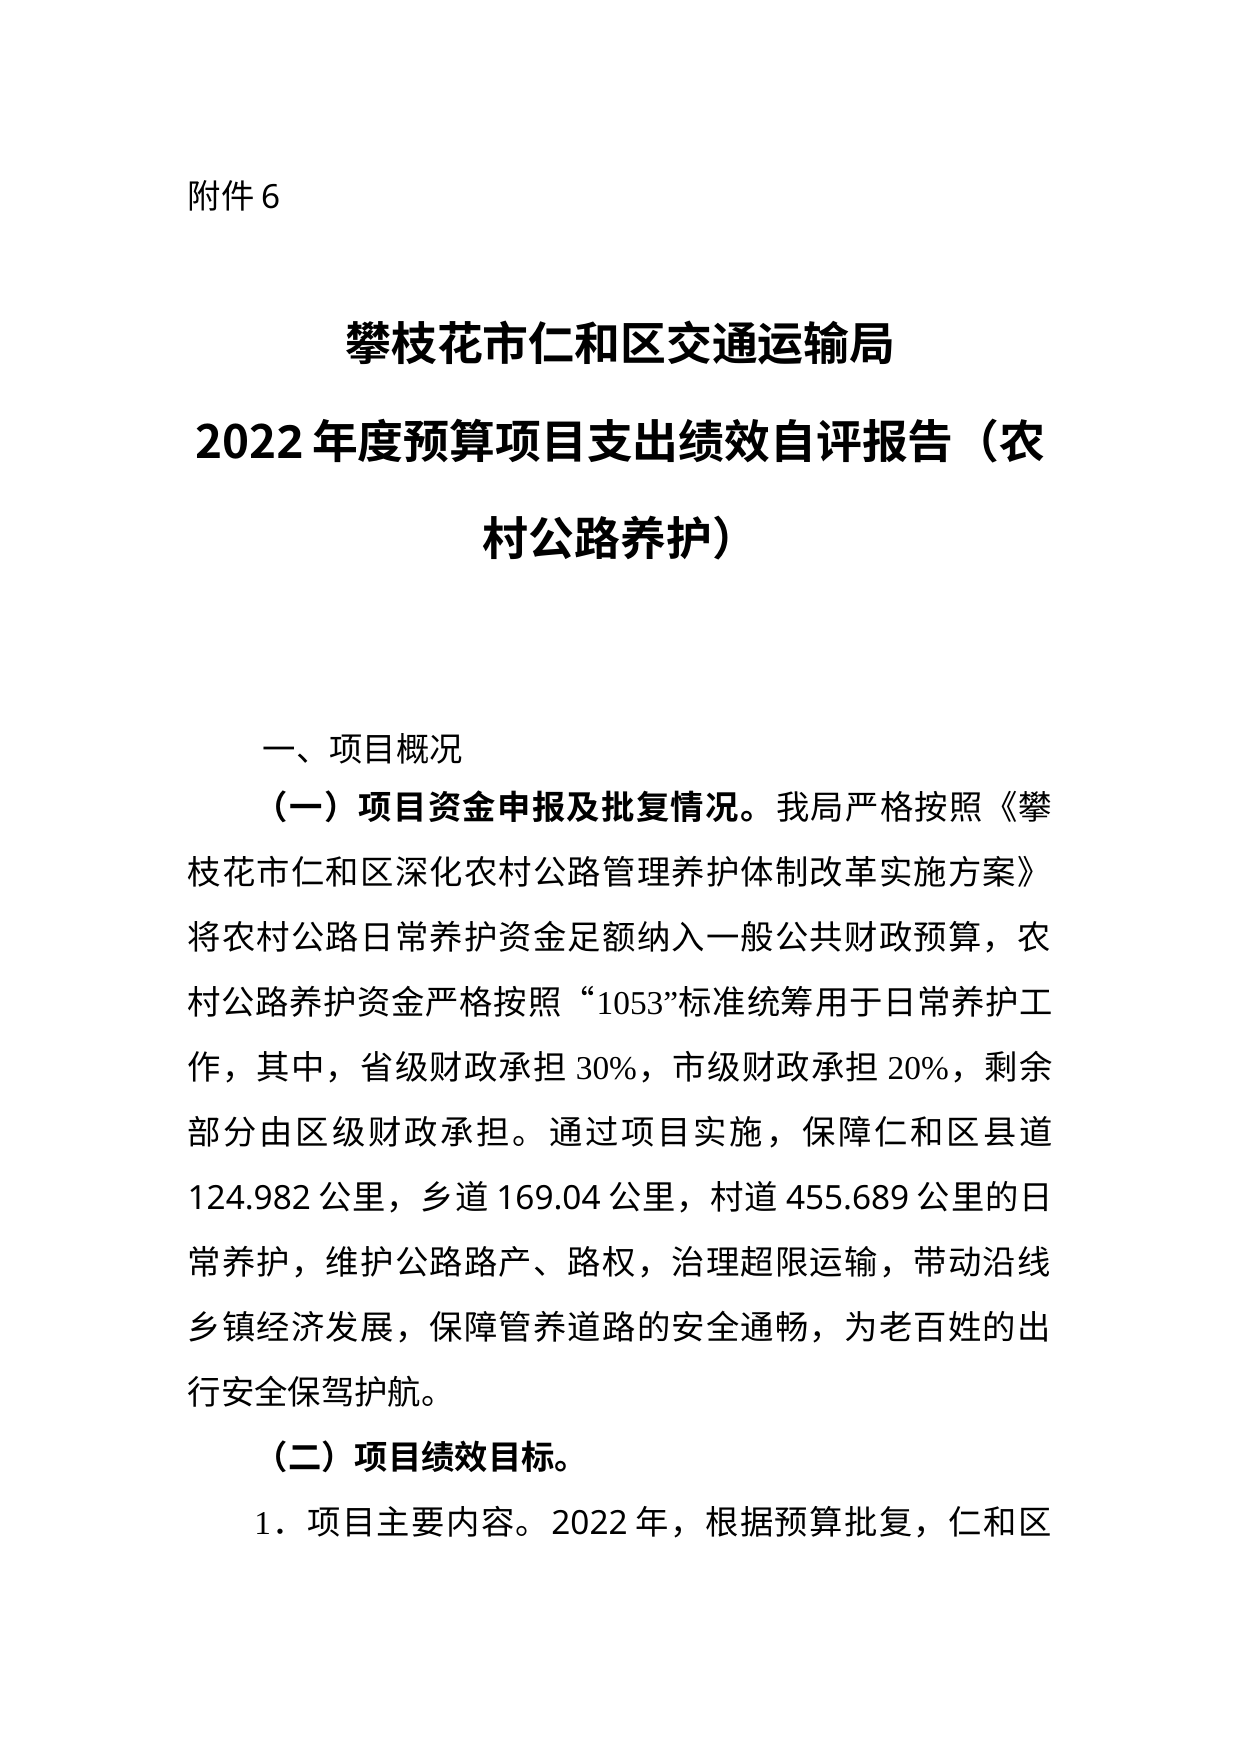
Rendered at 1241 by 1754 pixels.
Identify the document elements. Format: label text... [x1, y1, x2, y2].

text 一、项目概况 [187, 714, 1053, 773]
text 攀枝花市仁和区交通运输局 [187, 292, 1053, 389]
text 附件6 [187, 162, 1053, 227]
text 2022年度预算项目支出绩效自评报告（农村公路养护） [187, 389, 1053, 584]
text （二）项目绩效目标。 [187, 1423, 1053, 1488]
text （一）项目资金申报及批复情况。我局严格按照《攀枝花市仁和区深化农村公路管理养护体制改革实施方案》将农村公路日常养护资金足额纳入一般公共财政预算，农村公路养护资金严格按照“1053”标准统筹用于日常养护工作，其中，省级财政承担30%，市级财政承担20%，剩余部分由区级财政承担。通过项目实施，保障仁和区县道124.982公里，乡道169.04公里，村道455.689公里的日常养护，维护公路路产、路权，治理超限运输，带动沿线乡镇经济发展，保障管养道路的安全通畅，为老百姓的出行安全保驾护航。 [187, 773, 1053, 1423]
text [187, 1488, 1053, 1553]
